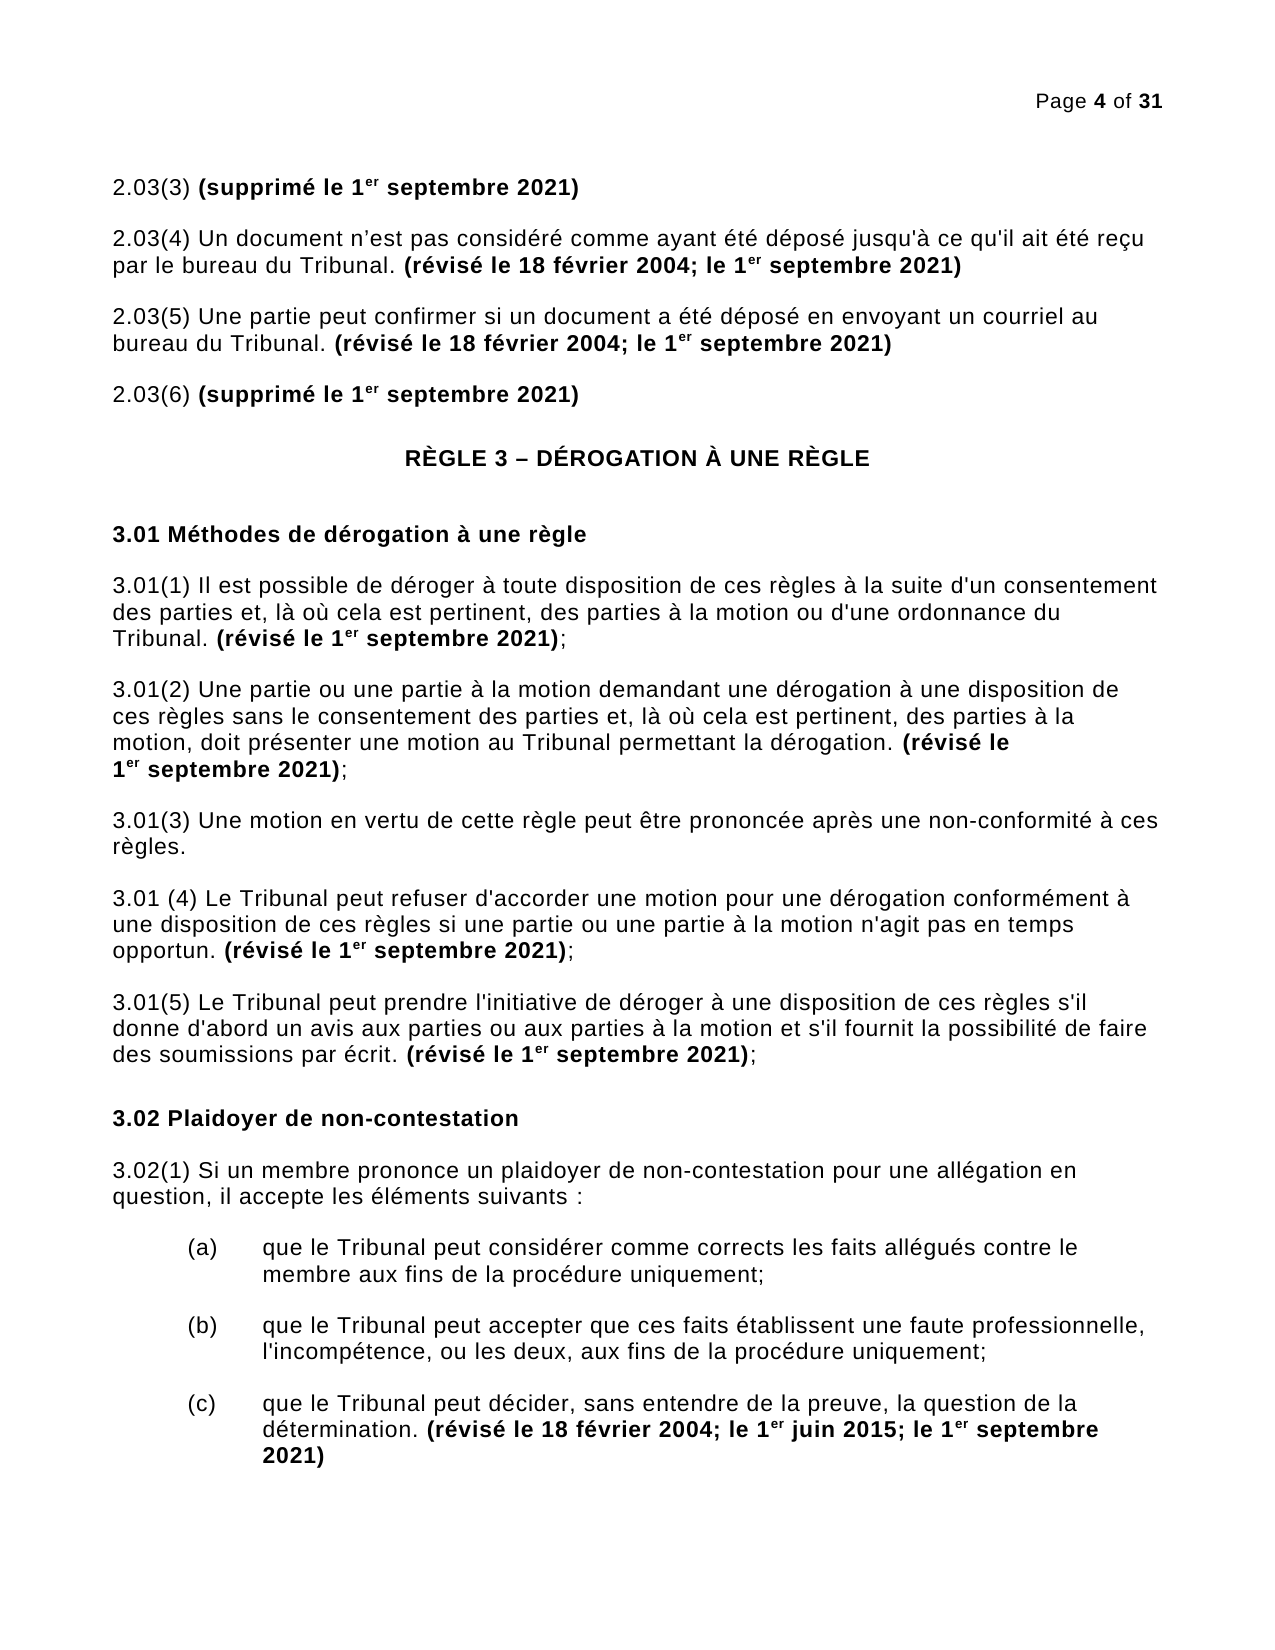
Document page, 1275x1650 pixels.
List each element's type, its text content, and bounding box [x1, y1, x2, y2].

text 3.01(5) Le Tribunal peut prendre l'initiative de déroger à une disposition de ces règles s'il donne d'abord un avis aux parties ou aux parties à la motion et s'il fournit la possibilité de faire des soumissions par écrit. (révisé le 1er septembre 2021); [112, 989, 1162, 1068]
list que le Tribunal peut décider, sans entendre de la preuve, la question de la détermination. (révisé le 18 février 2004; le 1er juin 2015; le 1er septembre 2021) [187, 1390, 1162, 1469]
text 3.01(1) Il est possible de déroger à toute disposition de ces règles à la suite d'un consentement des parties et, là où cela est pertinent, des parties à la motion ou d'une ordonnance du Tribunal. (révisé le 1er septembre 2021); [112, 572, 1162, 651]
text 2.03(6) (supprimé le 1er septembre 2021) [112, 381, 1162, 407]
list que le Tribunal peut considérer comme corrects les faits allégués contre le membre aux fins de la procédure uniquement; [187, 1234, 1162, 1287]
text 3.02(1) Si un membre prononce un plaidoyer de non-contestation pour une allégation en question, il accepte les éléments suivants : [112, 1157, 1162, 1209]
subtitle 3.02 Plaidoyer de non-contestation [112, 1105, 1162, 1132]
text 3.01(2) Une partie ou une partie à la motion demandant une dérogation à une disposition de ces règles sans le consentement des parties et, là où cela est pertinent, des parties à la motion, doit présenter une motion au Tribunal permettant la dérogation. (révisé le 1er septembre 2021); [112, 676, 1162, 782]
text 2.03(3) (supprimé le 1er septembre 2021) [112, 174, 1162, 200]
text 3.01(3) Une motion en vertu de cette règle peut être prononcée après une non-conformité à ces règles. [112, 807, 1162, 859]
text 2.03(4) Un document n’est pas considéré comme ayant été déposé jusqu'à ce qu'il ait été reçu par le bureau du Tribunal. (révisé le 18 février 2004; le 1er septembre 2021) [112, 225, 1162, 278]
text 2.03(5) Une partie peut confirmer si un document a été déposé en envoyant un courriel au bureau du Tribunal. (révisé le 18 février 2004; le 1er septembre 2021) [112, 303, 1162, 356]
subtitle 3.01 Méthodes de dérogation à une règle [112, 521, 1162, 547]
subtitle RÈGLE 3 – DÉROGATION À UNE RÈGLE [112, 445, 1162, 471]
list que le Tribunal peut accepter que ces faits établissent une faute professionnelle, l'incompétence, ou les deux, aux fins de la procédure uniquement; [187, 1312, 1162, 1365]
text 3.01 (4) Le Tribunal peut refuser d'accorder une motion pour une dérogation conformément à une disposition de ces règles si une partie ou une partie à la motion n'agit pas en temps opportun. (révisé le 1er septembre 2021); [112, 884, 1162, 964]
